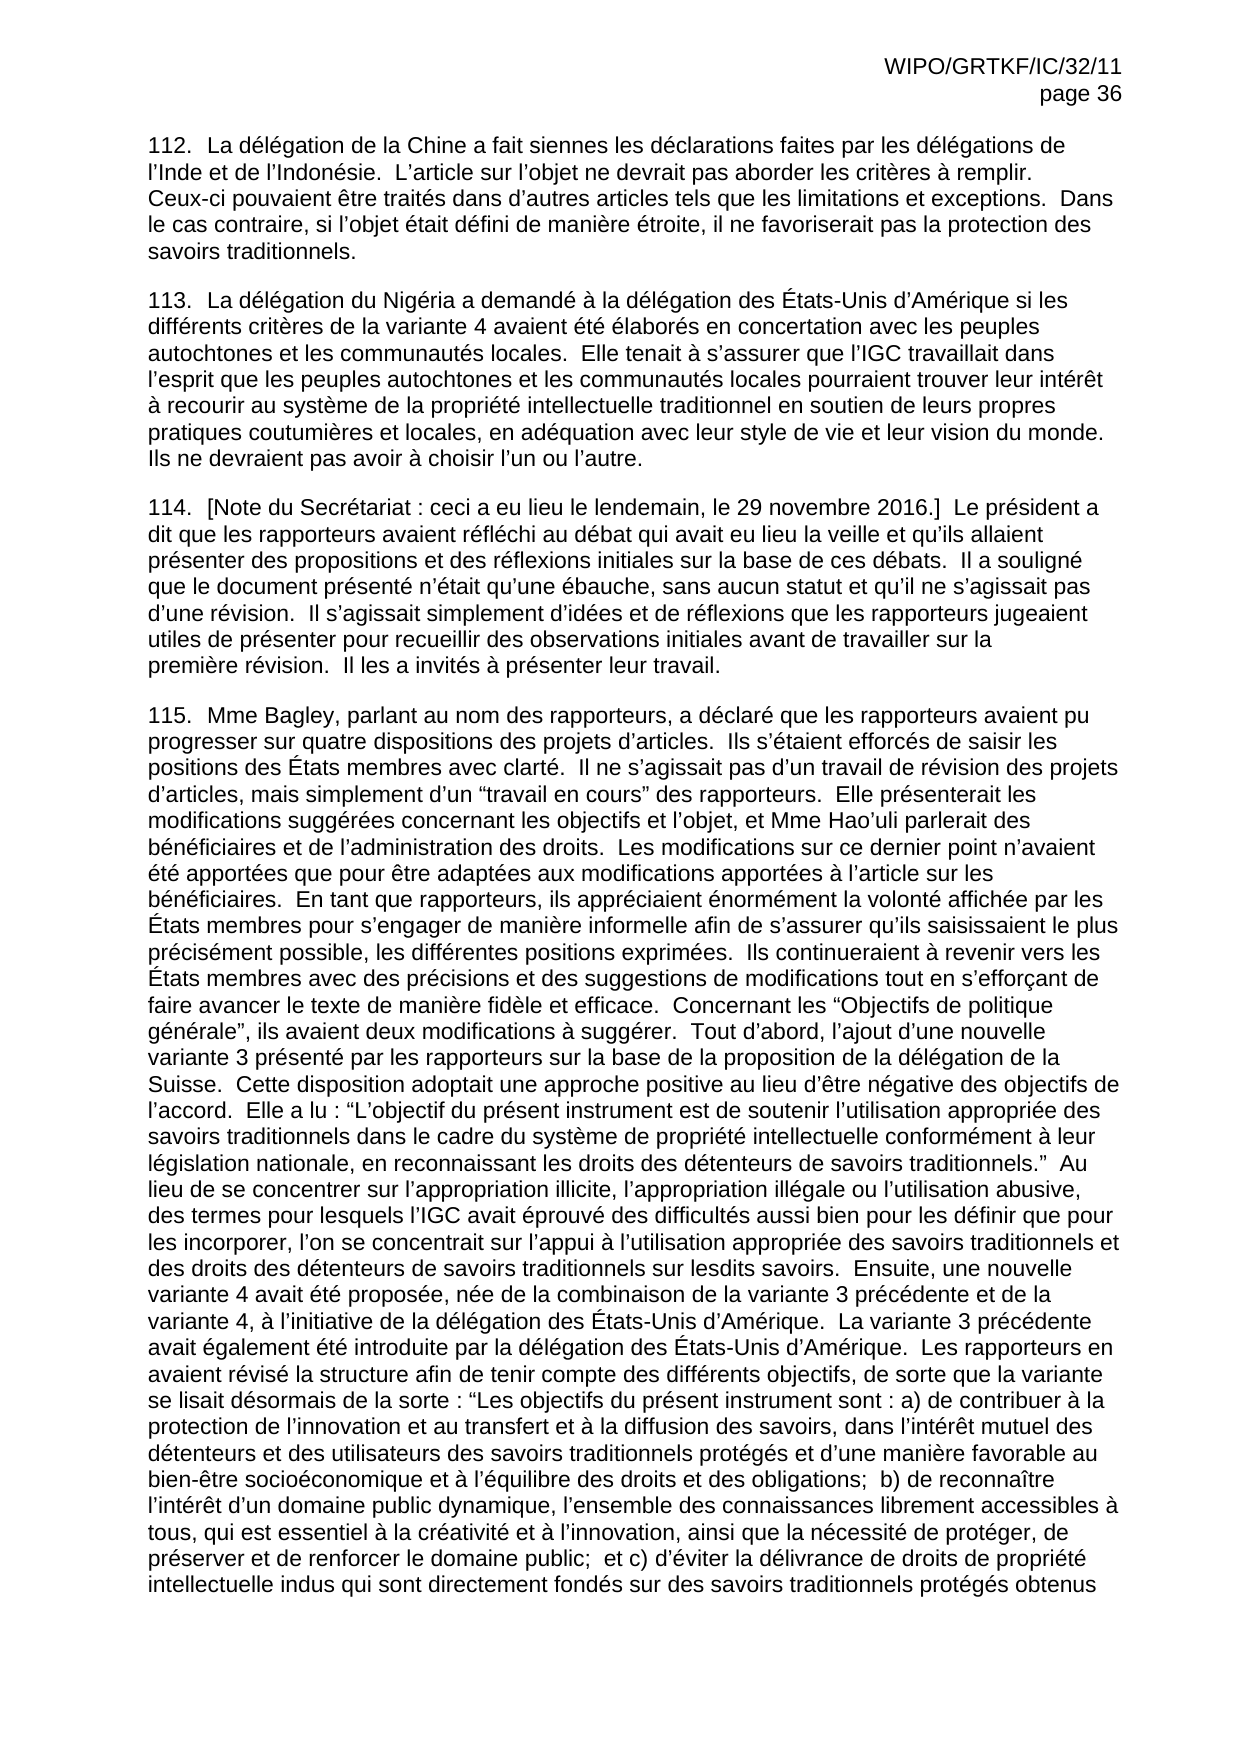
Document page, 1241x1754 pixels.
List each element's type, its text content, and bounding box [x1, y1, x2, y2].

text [148, 702, 1122, 1598]
text La délégation de la Chine a fait siennes les déclarations faites par les délégations de l’Inde et de l’Indonésie. L’article sur l’objet ne devrait pas aborder les critères à remplir. Ceux-ci pouvaient être traités dans d’autres articles tels que les limitations et exceptions. Dans le cas contraire, si l’objet était défini de manière étroite, il ne favoriserait pas la protection des savoirs traditionnels. [148, 132, 1122, 264]
text [Note du Secrétariat : ceci a eu lieu le lendemain, le 29 novembre 2016.] Le président a dit que les rapporteurs avaient réfléchi au débat qui avait eu lieu la veille et qu’ils allaient présenter des propositions et des réflexions initiales sur la base de ces débats. Il a souligné que le document présenté n’était qu’une ébauche, sans aucun statut et qu’il ne s’agissait pas d’une révision. Il s’agissait simplement d’idées et de réflexions que les rapporteurs jugeaient utiles de présenter pour recueillir des observations initiales avant de travailler sur la première révision. Il les a invités à présenter leur travail. [148, 494, 1122, 679]
text La délégation du Nigéria a demandé à la délégation des États-Unis d’Amérique si les différents critères de la variante 4 avaient été élaborés en concertation avec les peuples autochtones et les communautés locales. Elle tenait à s’assurer que l’IGC travaillait dans l’esprit que les peuples autochtones et les communautés locales pourraient trouver leur intérêt à recourir au système de la propriété intellectuelle traditionnel en soutien de leurs propres pratiques coutumières et locales, en adéquation avec leur style de vie et leur vision du monde. Ils ne devraient pas avoir à choisir l’un ou l’autre. [148, 287, 1122, 471]
